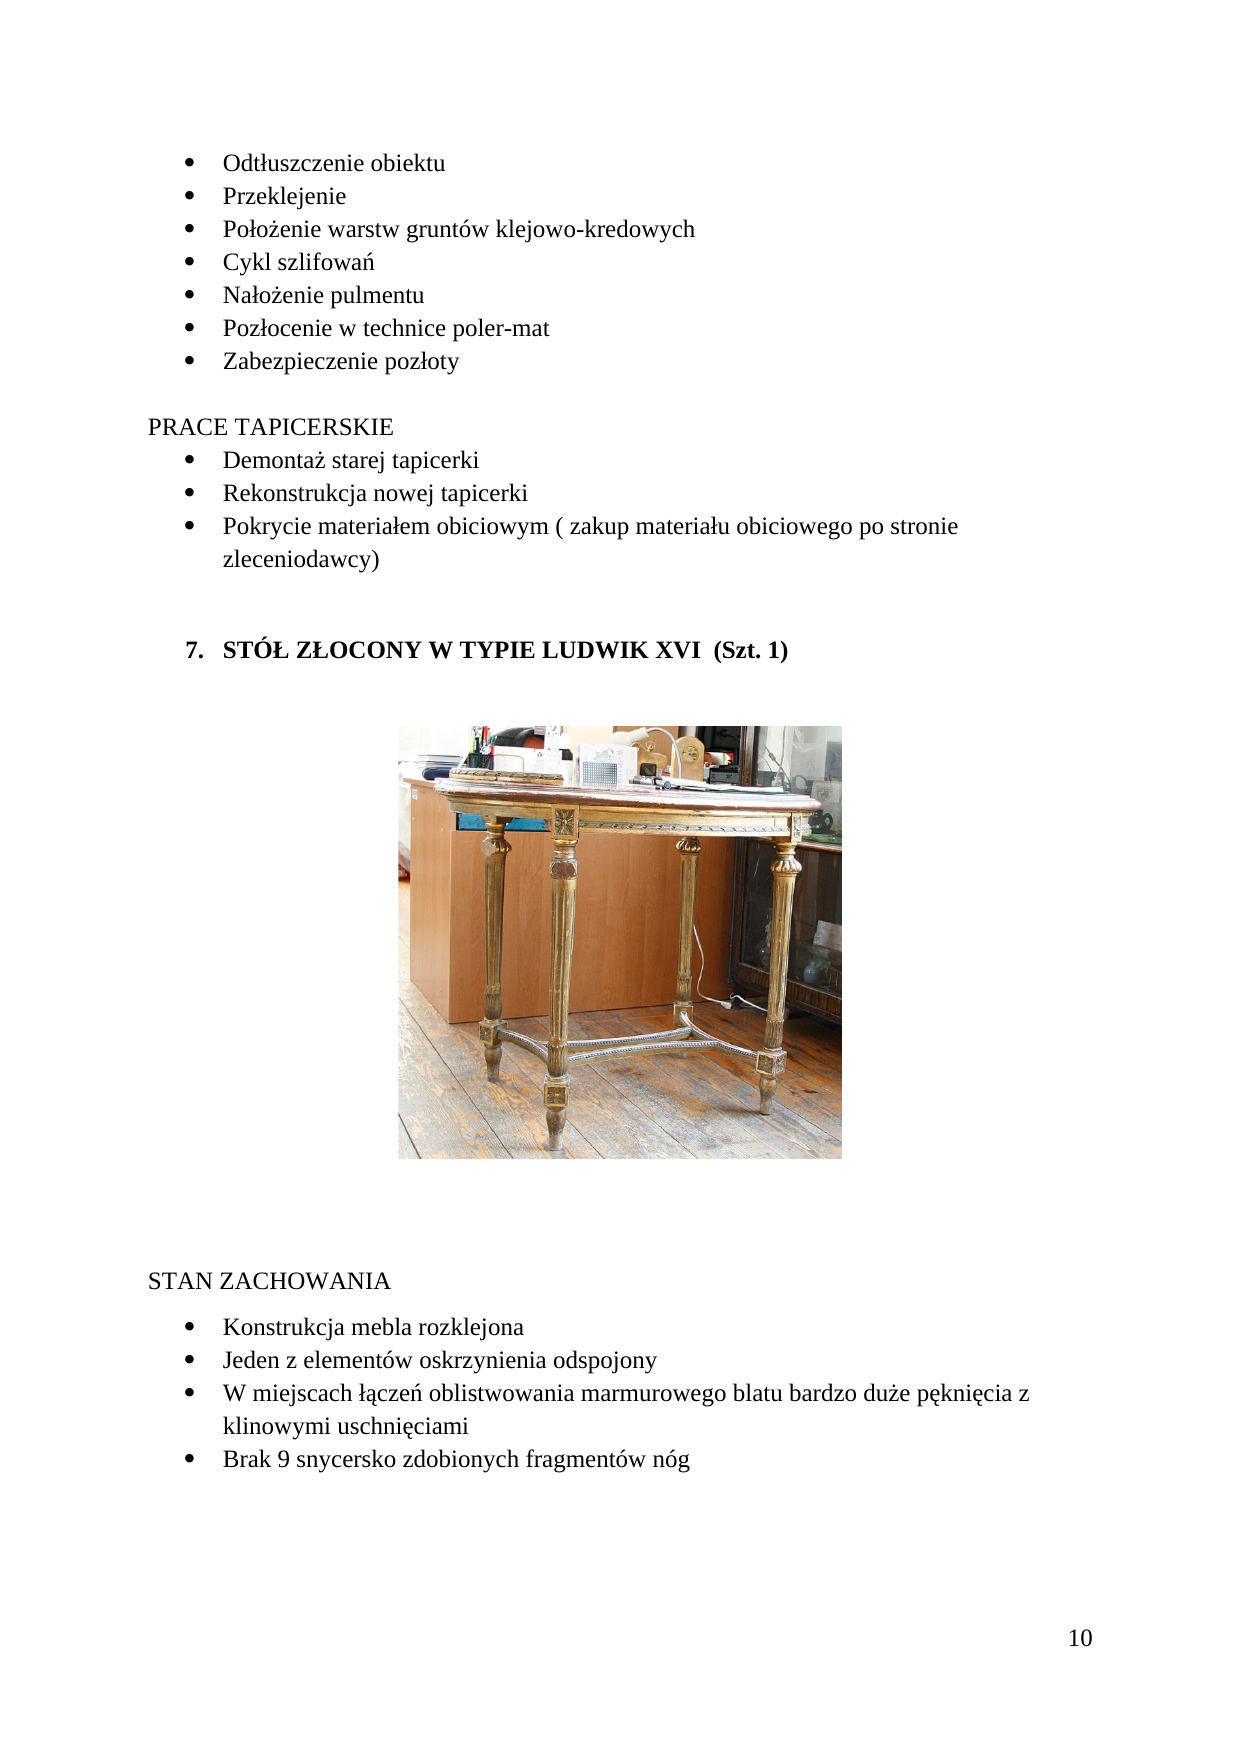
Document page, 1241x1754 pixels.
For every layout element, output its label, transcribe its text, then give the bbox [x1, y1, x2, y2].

picture [398, 726, 842, 1159]
list Przeklejenie [185, 181, 1092, 209]
list Cykl szlifowań [185, 247, 1092, 276]
list PRACE TAPICERSKIE [148, 412, 1092, 441]
list Jeden z elementów oskrzynienia odspojony [185, 1345, 1092, 1374]
list Pokrycie materiałem obiciowym ( zakup materiału obiciowego po stronie zleceniodawcy) [185, 511, 1092, 573]
list Brak 9 snycersko zdobionych fragmentów nóg [185, 1444, 1092, 1473]
list STÓŁ ZŁOCONY W TYPIE LUDWIK XVI (Szt. 1) [185, 635, 1092, 664]
list Położenie warstw gruntów klejowo-kredowych [185, 214, 1092, 242]
list Pozłocenie w technice poler-mat [185, 313, 1092, 342]
list Demontaż starej tapicerki [185, 445, 1092, 474]
list Rekonstrukcja nowej tapicerki [185, 478, 1092, 507]
list Zabezpieczenie pozłoty [185, 346, 1092, 374]
list W miejscach łączeń oblistwowania marmurowego blatu bardzo duże pęknięcia z klinowymi uschnięciami [185, 1378, 1092, 1440]
list Odtłuszczenie obiektu [185, 148, 1092, 176]
list Konstrukcja mebla rozklejona [185, 1312, 1092, 1341]
list Nałożenie pulmentu [185, 280, 1092, 308]
text STAN ZACHOWANIA [148, 1266, 1092, 1295]
